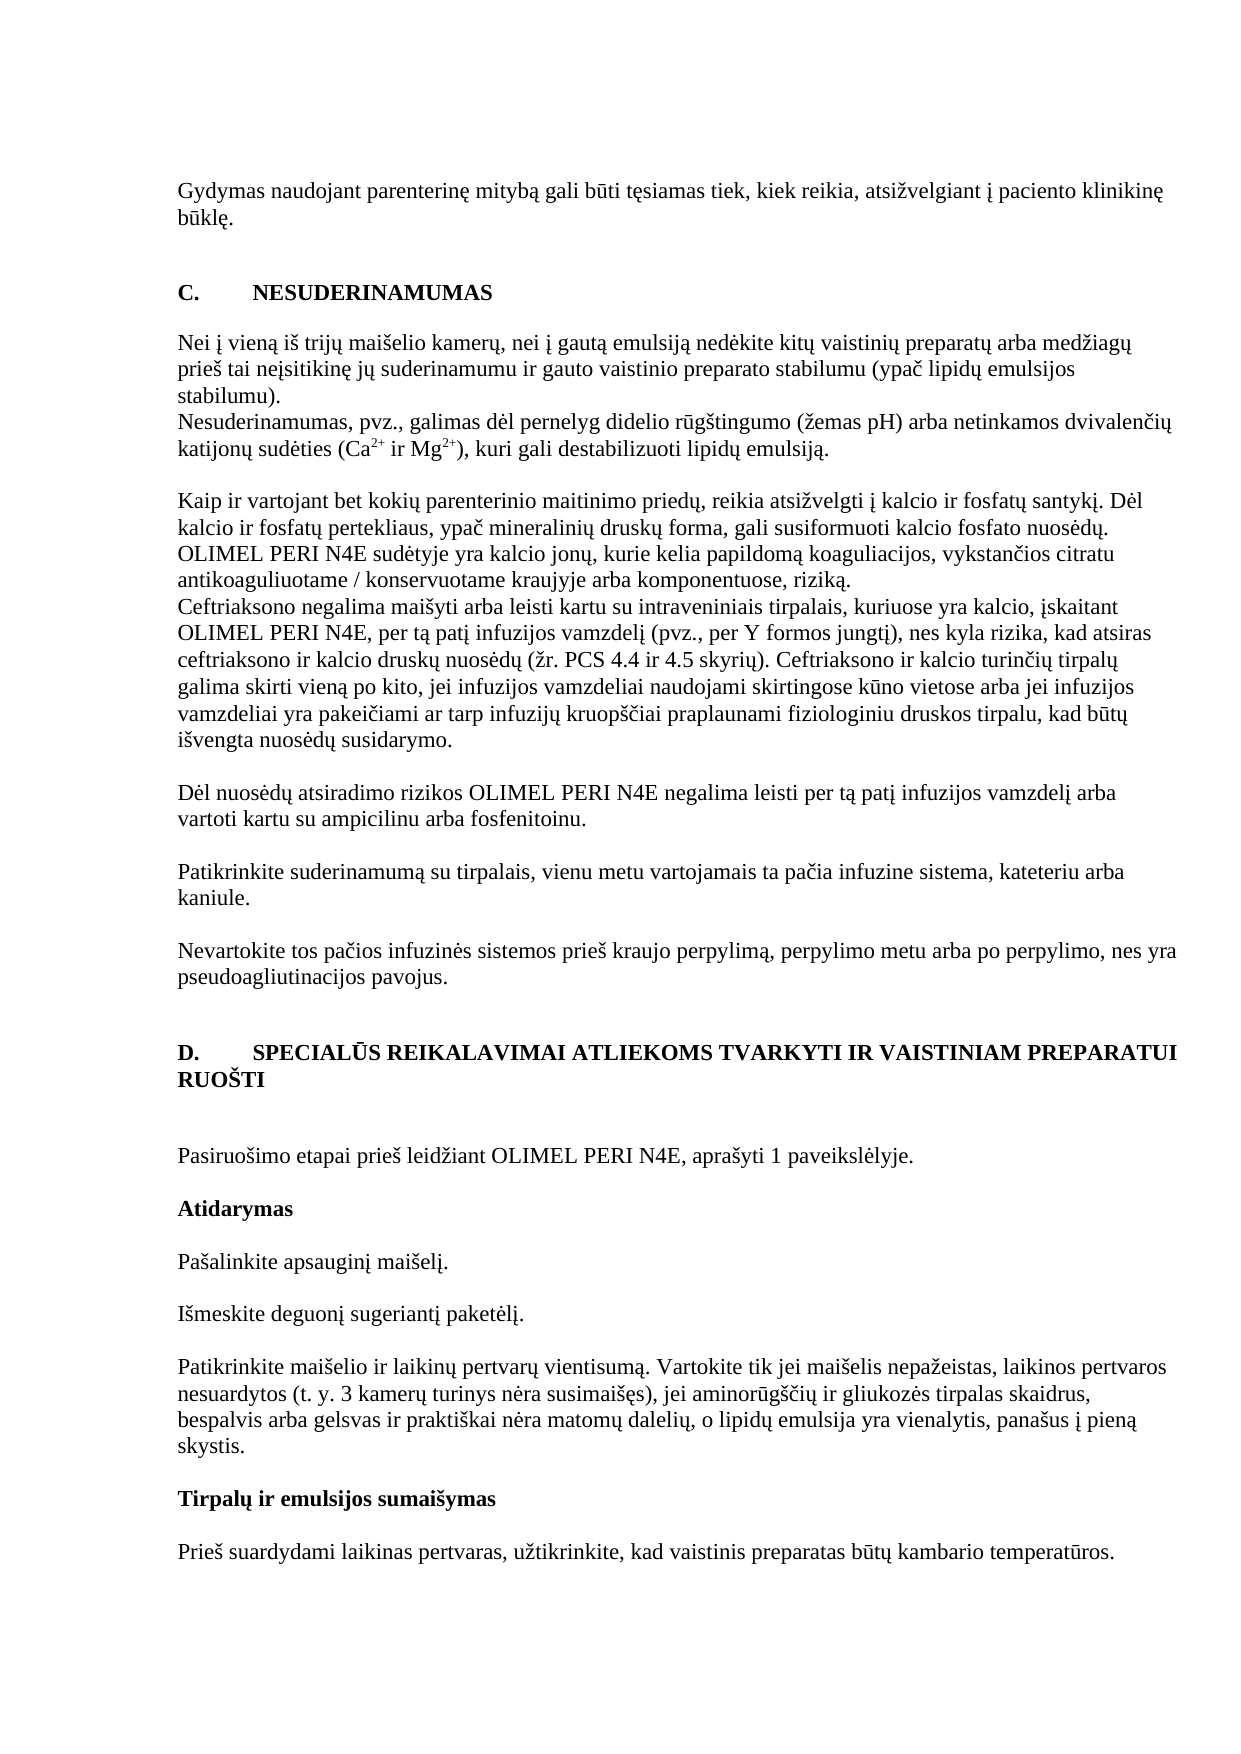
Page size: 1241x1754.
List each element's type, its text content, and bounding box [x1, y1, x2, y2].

text Gydymas naudojant parenterinę mitybą gali būti tęsiamas tiek, kiek reikia, atsižvelgiant į paciento klinikinę būklę. [177, 177, 1181, 230]
text Kaip ir vartojant bet kokių parenterinio maitinimo priedų, reikia atsižvelgti į kalcio ir fosfatų santykį. Dėl kalcio ir fosfatų pertekliaus, ypač mineralinių druskų forma, gali susiformuoti kalcio fosfato nuosėdų. [177, 487, 1181, 540]
text Pašalinkite apsauginį maišelį. [177, 1248, 1181, 1274]
text D. Specialūs reikalavimai atliekoms tvarkyti ir vaistiniam preparatui ruošti [177, 1039, 1181, 1093]
text Nei į vieną iš trijų maišelio kamerų, nei į gautą emulsiją nedėkite kitų vaistinių preparatų arba medžiagų prieš tai neįsitikinę jų suderinamumu ir gauto vaistinio preparato stabilumu (ypač lipidų emulsijos stabilumu). [177, 329, 1181, 408]
text Nesuderinamumas, pvz., galimas dėl pernelyg didelio rūgštingumo (žemas pH) arba netinkamos dvivalenčių katijonų sudėties (Ca2+ ir Mg2+), kuri gali destabilizuoti lipidų emulsiją. [177, 408, 1181, 461]
text C. Nesuderinamumas [177, 279, 1181, 306]
text Dėl nuosėdų atsiradimo rizikos OLIMEL PERI N4E negalima leisti per tą patį infuzijos vamzdelį arba vartoti kartu su ampicilinu arba fosfenitoinu. [177, 779, 1181, 832]
text OLIMEL PERI N4E sudėtyje yra kalcio jonų, kurie kelia papildomą koaguliacijos, vykstančios citratu antikoaguliuotame / konservuotame kraujyje arba komponentuose, riziką. [177, 540, 1181, 593]
text Patikrinkite suderinamumą su tirpalais, vienu metu vartojamais ta pačia infuzine sistema, kateteriu arba kaniule. [177, 858, 1181, 911]
text Tirpalų ir emulsijos sumaišymas [177, 1485, 1181, 1511]
text Pasiruošimo etapai prieš leidžiant OLIMEL PERI N4E, aprašyti 1 paveikslėlyje. [177, 1142, 1181, 1169]
text Atidarymas [177, 1195, 1181, 1221]
text Prieš suardydami laikinas pertvaras, užtikrinkite, kad vaistinis preparatas būtų kambario temperatūros. [177, 1538, 1181, 1564]
text Patikrinkite maišelio ir laikinų pertvarų vientisumą. Vartokite tik jei maišelis nepažeistas, laikinos pertvaros nesuardytos (t. y. 3 kamerų turinys nėra susimaišęs), jei aminorūgščių ir gliukozės tirpalas skaidrus, bespalvis arba gelsvas ir praktiškai nėra matomų dalelių, o lipidų emulsija yra vienalytis, panašus į pieną skystis. [177, 1353, 1181, 1459]
text Nevartokite tos pačios infuzinės sistemos prieš kraujo perpylimą, perpylimo metu arba po perpylimo, nes yra pseudoagliutinacijos pavojus. [177, 937, 1181, 990]
text Ceftriaksono negalima maišyti arba leisti kartu su intraveniniais tirpalais, kuriuose yra kalcio, įskaitant OLIMEL PERI N4E, per tą patį infuzijos vamzdelį (pvz., per Y formos jungtį), nes kyla rizika, kad atsiras ceftriaksono ir kalcio druskų nuosėdų (žr. PCS 4.4 ir 4.5 skyrių). Ceftriaksono ir kalcio turinčių tirpalų galima skirti vieną po kito, jei infuzijos vamzdeliai naudojami skirtingose kūno vietose arba jei infuzijos vamzdeliai yra pakeičiami ar tarp infuzijų kruopščiai praplaunami fiziologiniu druskos tirpalu, kad būtų išvengta nuosėdų susidarymo. [177, 593, 1181, 752]
text Išmeskite deguonį sugeriantį paketėlį. [177, 1301, 1181, 1327]
